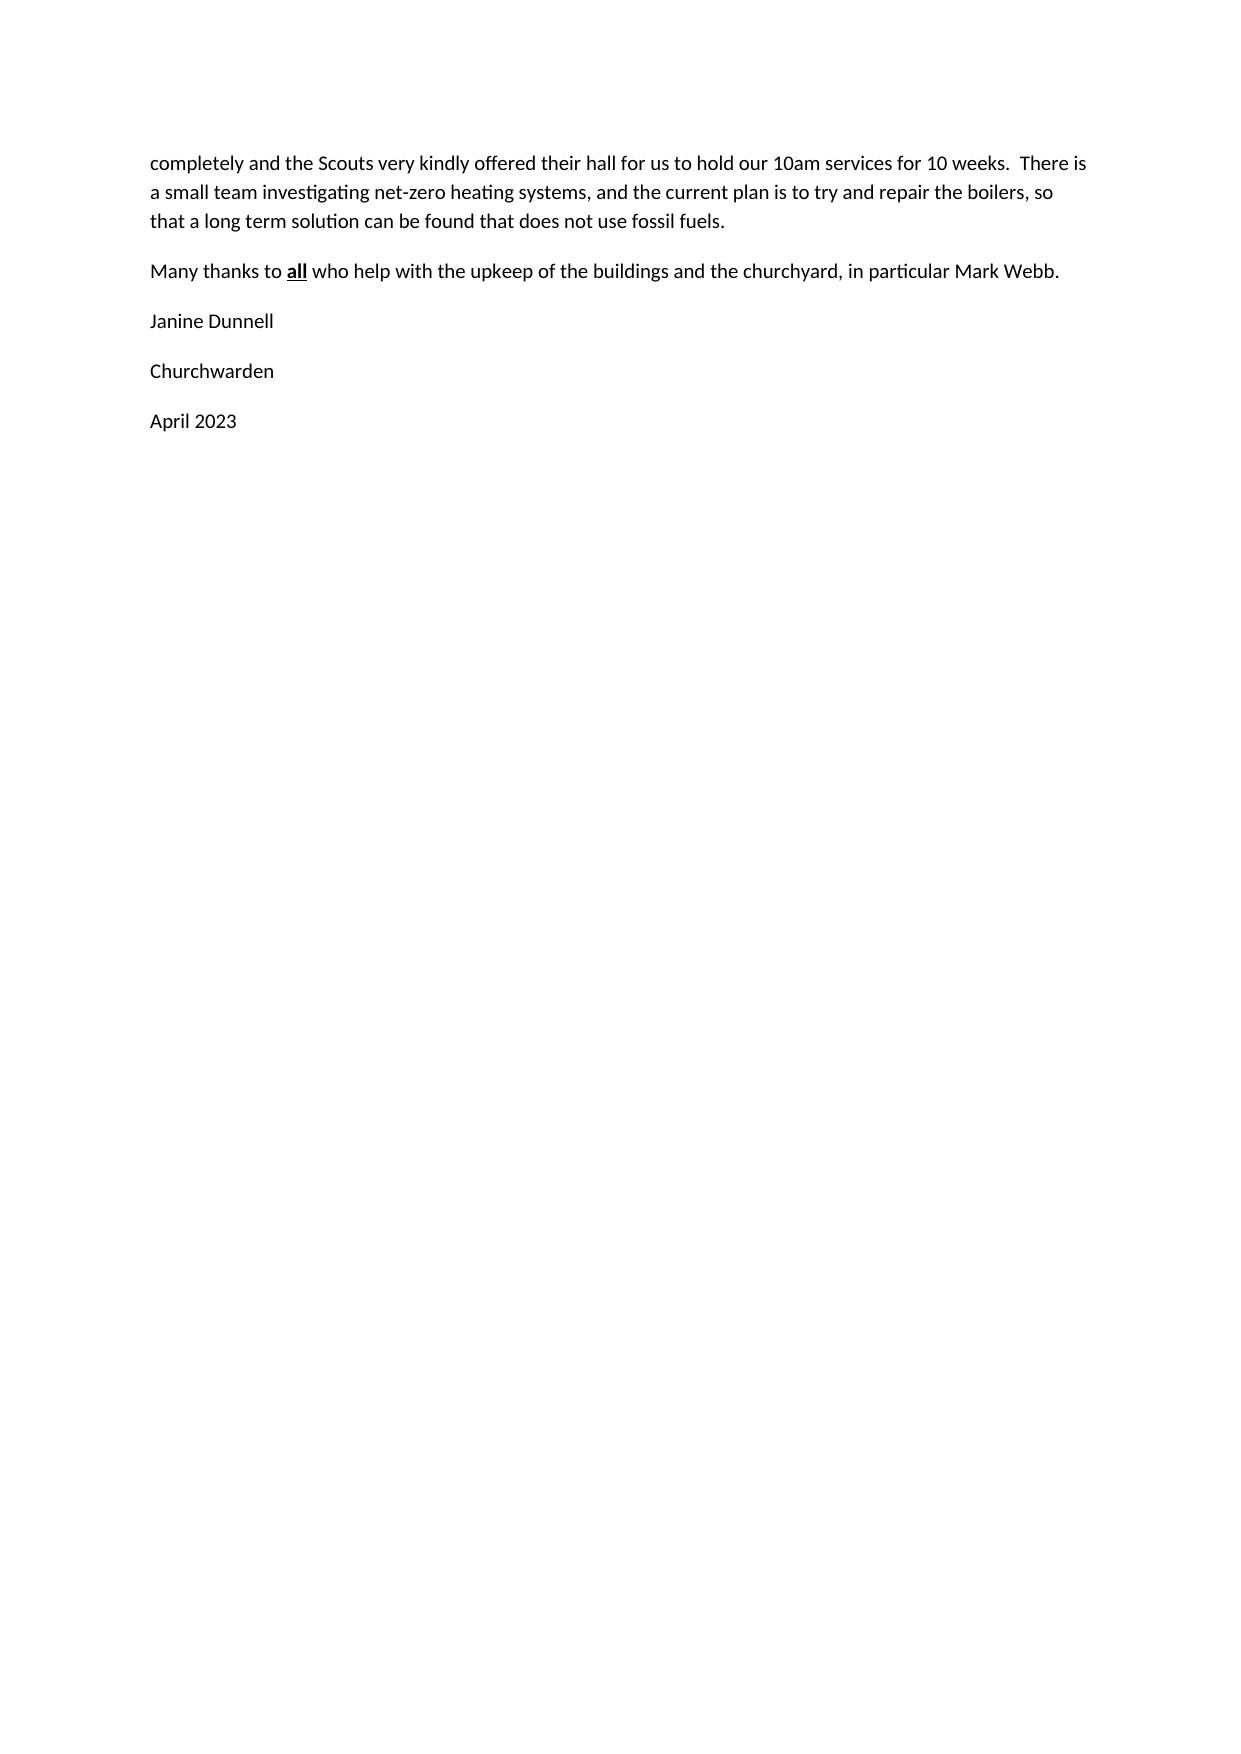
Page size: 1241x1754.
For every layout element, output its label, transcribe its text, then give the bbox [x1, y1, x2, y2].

text April 2023 [150, 408, 1090, 434]
text Many thanks to all who help with the upkeep of the buildings and the churchyard, in particular Mark Webb. [150, 258, 1090, 284]
text Churchwarden [150, 358, 1090, 384]
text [150, 150, 1090, 234]
text Janine Dunnell [150, 308, 1090, 334]
